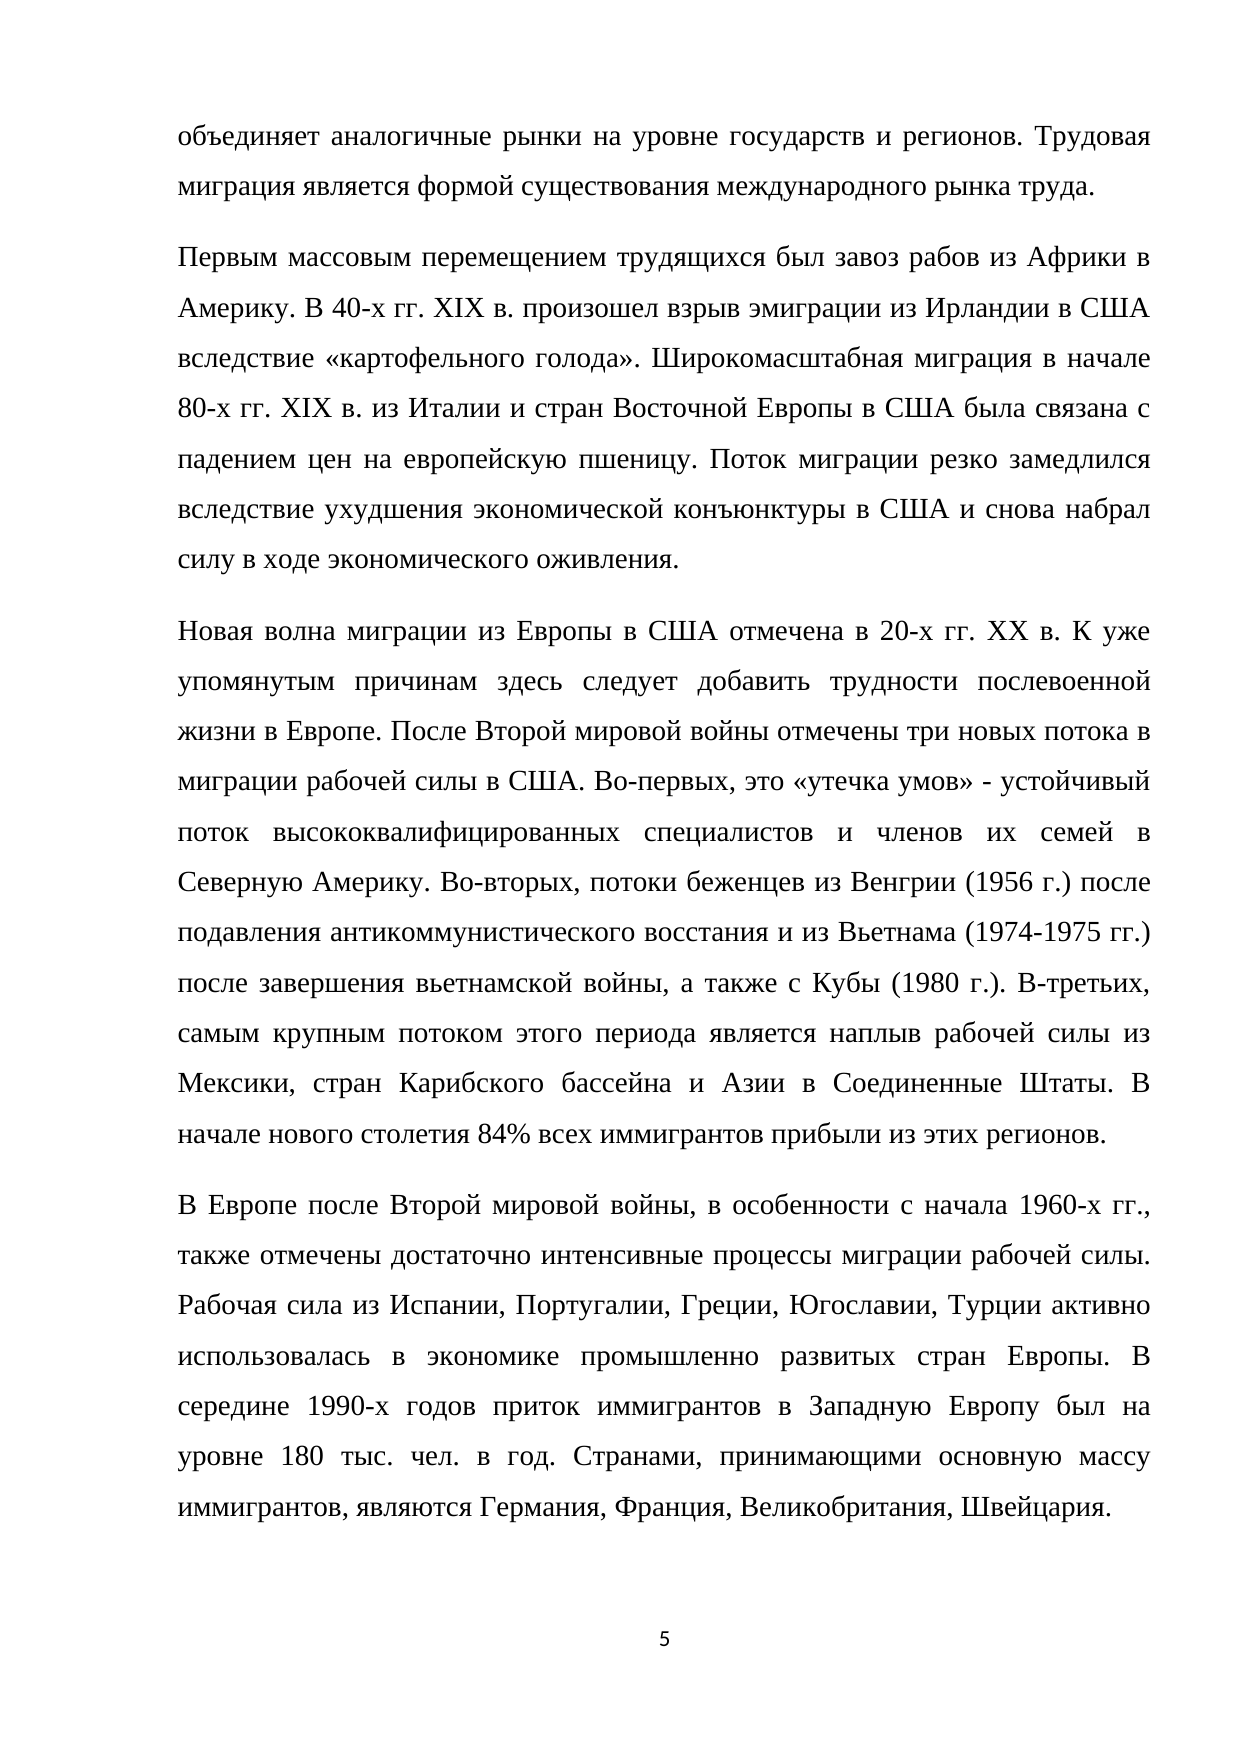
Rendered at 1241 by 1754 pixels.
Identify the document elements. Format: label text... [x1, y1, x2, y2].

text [177, 118, 1152, 202]
text В Европе после Второй мировой войны, в особенности с начала 1960-х гг., также отмечены достаточно интенсивные процессы миграции рабочей силы. Рабочая сила из Испании, Португалии, Греции, Югославии, Турции активно использовалась в экономике промышленно развитых стран Европы. В середине 1990-х годов приток иммигрантов в Западную Европу был на уровне 180 тыс. чел. в год. Странами, принимающими основную массу иммигрантов, являются Германия, Франция, Великобритания, Швейцария. [177, 1187, 1152, 1522]
text Новая волна миграции из Европы в США отмечена в 20-х гг. XX в. К уже упомянутым причинам здесь следует добавить трудности послевоенной жизни в Европе. После Второй мировой войны отмечены три новых потока в миграции рабочей силы в США. Во-первых, это «утечка умов» - устойчивый поток высококвалифицированных специалистов и членов их семей в Северную Америку. Во-вторых, потоки беженцев из Венгрии (1956 г.) после подавления антикоммунистического восстания и из Вьетнама (1974-1975 гг.) после завершения вьетнамской войны, а также с Кубы (1980 г.). В-третьих, самым крупным потоком этого периода является наплыв рабочей силы из Мексики, стран Карибского бассейна и Азии в Соединенные Штаты. В начале нового столетия 84% всех иммигрантов прибыли из этих регионов. [177, 613, 1152, 1149]
text Первым массовым перемещением трудящихся был завоз рабов из Африки в Америку. В 40-х гг. XIX в. произошел взрыв эмиграции из Ирландии в США вследствие «картофельного голода». Широкомасштабная миграция в начале 80-х гг. XIX в. из Италии и стран Восточной Европы в США была связана с падением цен на европейскую пшеницу. Поток миграции резко замедлился вследствие ухудшения экономической конъюнктуры в США и снова набрал силу в ходе экономического оживления. [177, 239, 1152, 575]
